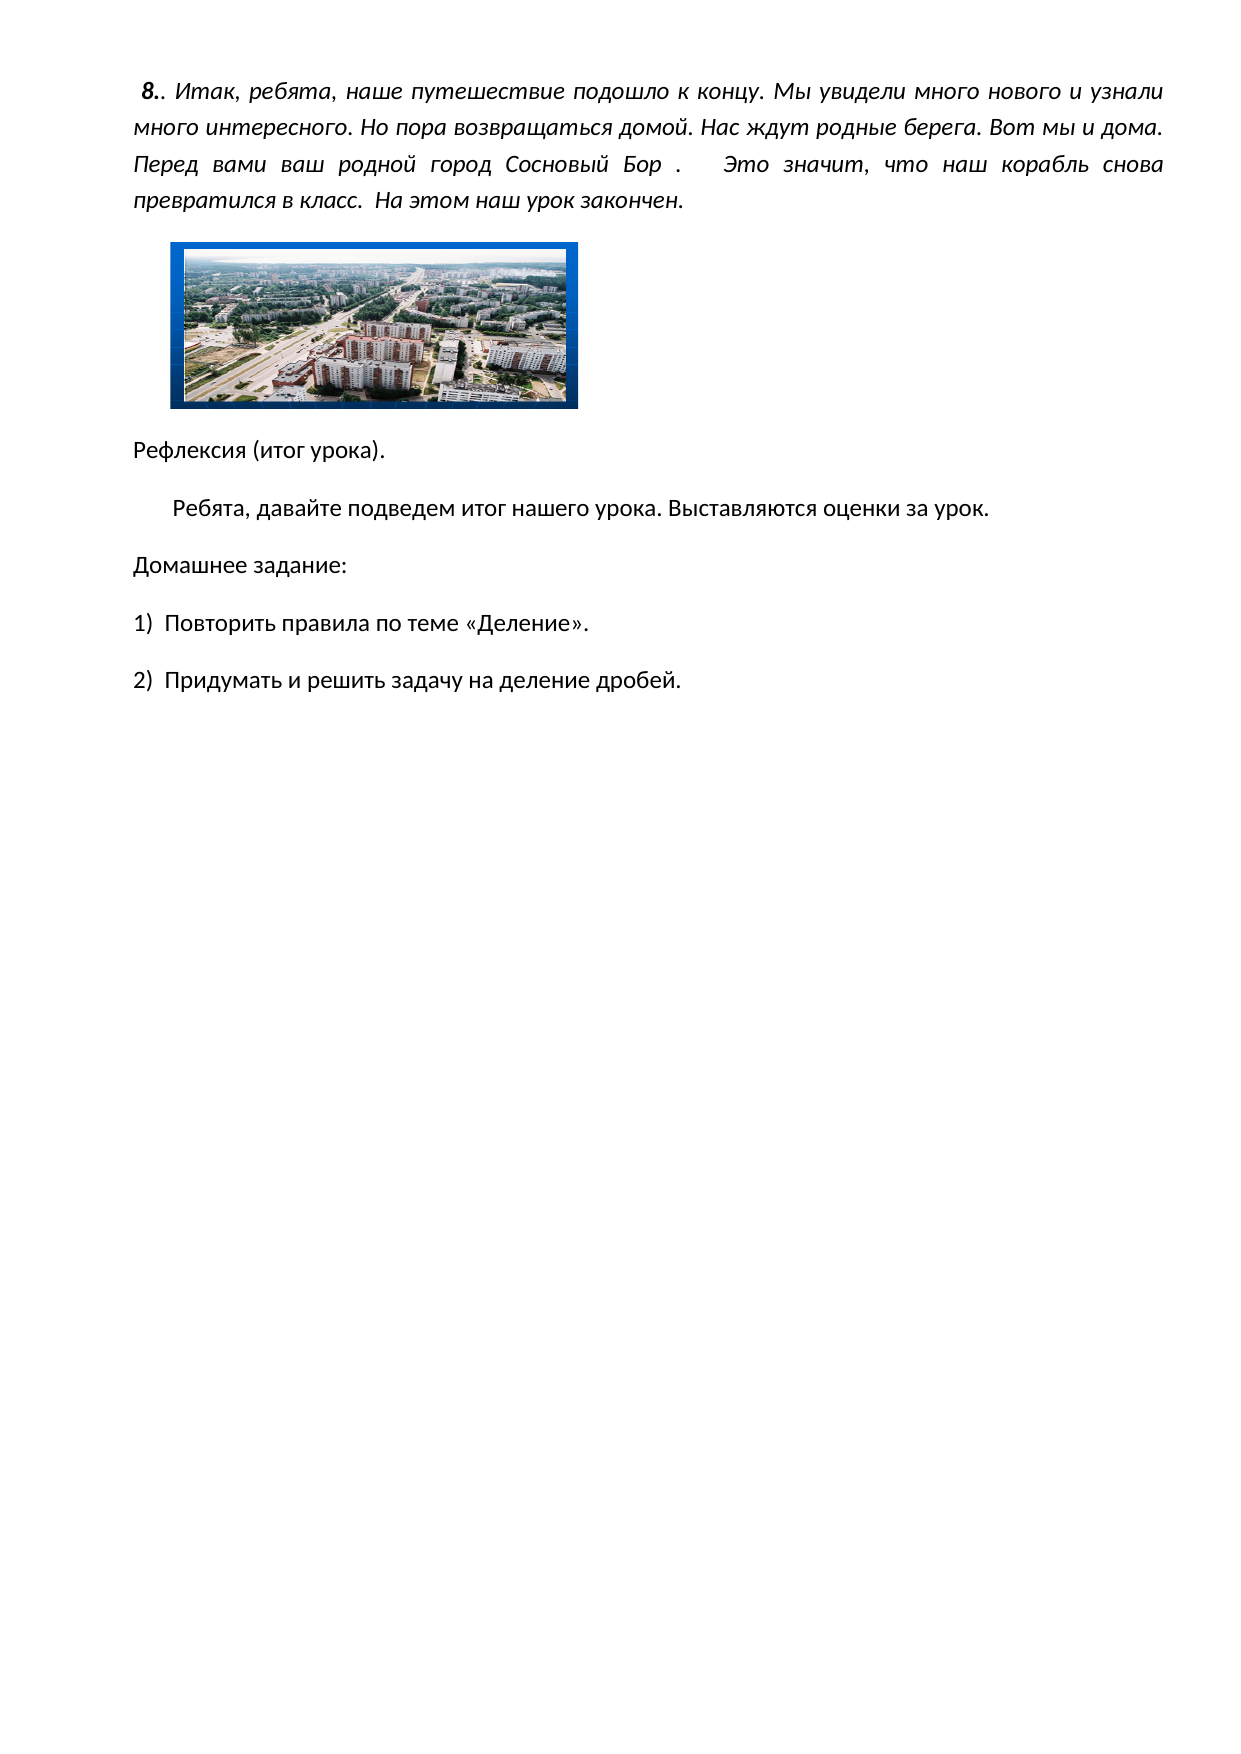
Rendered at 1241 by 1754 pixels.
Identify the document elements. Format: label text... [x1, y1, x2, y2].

text Ребята, давайте подведем итог нашего урока. Выставляются оценки за урок. [133, 492, 1165, 522]
text 8.. Итак, ребята, наше путешествие подошло к концу. Мы увидели много нового и узнали много интересного. Но пора возвращаться домой. Нас ждут родные берега. Вот мы и дома. Перед вами ваш родной город Сосновый Бор . Это значит, что наш корабль снова превратился в класс. На этом наш урок закончен. [133, 75, 1165, 215]
picture [170, 242, 579, 409]
text Рефлексия (итог урока). [133, 434, 1165, 465]
text 2) Придумать и решить задачу на деление дробей. [133, 664, 1165, 694]
text Домашнее задание: [133, 549, 1165, 580]
text 1) Повторить правила по теме «Деление». [133, 607, 1165, 637]
